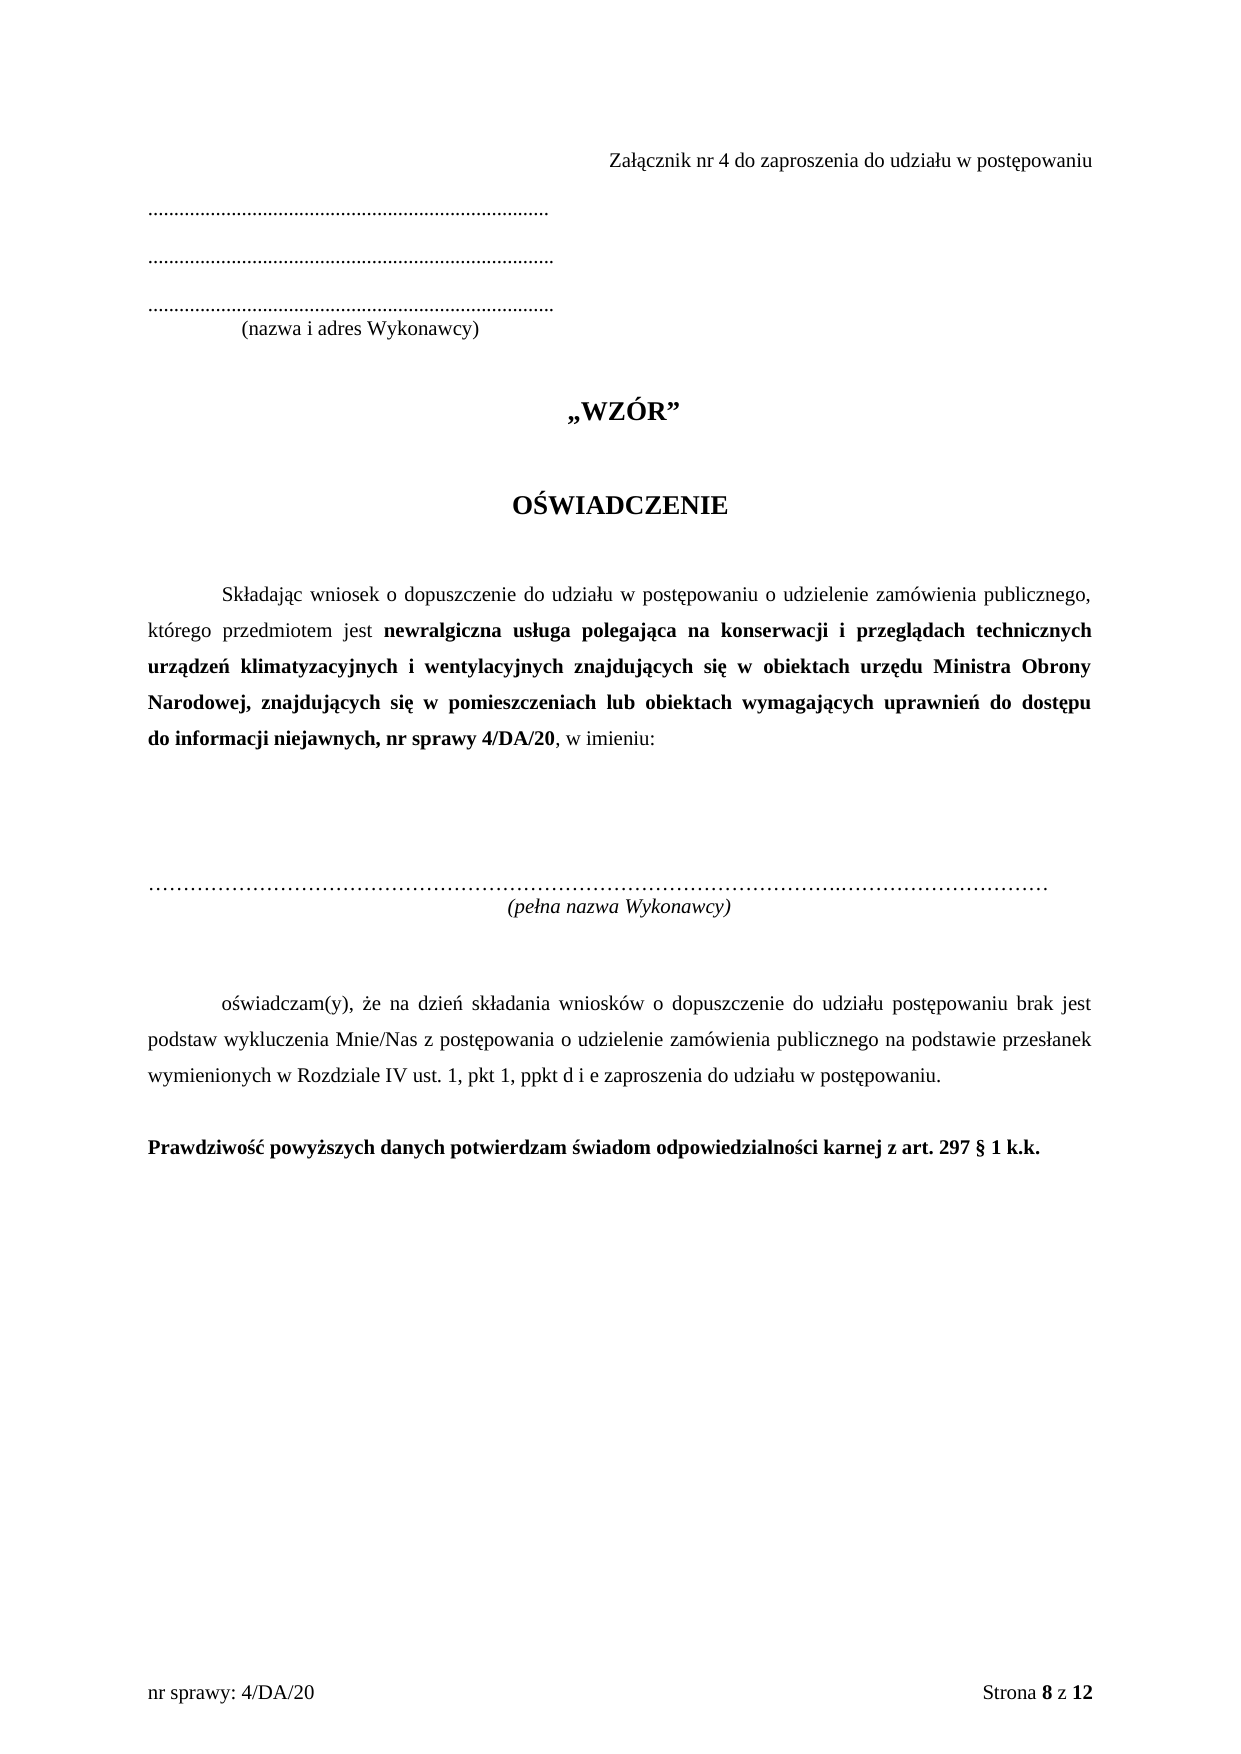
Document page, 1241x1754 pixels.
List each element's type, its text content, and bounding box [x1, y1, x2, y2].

text ............................................................................. [148, 196, 1092, 220]
text .............................................................................. [148, 244, 1092, 268]
text (pełna nazwa Wykonawcy) [148, 894, 1092, 918]
text „WZÓR” [148, 395, 1092, 427]
text Składając wniosek o dopuszczenie do udziału w postępowaniu o udzielenie zamówienia publicznego, którego przedmiotem jest newralgiczna usługa polegająca na konserwacji i przeglądach technicznych urządzeń klimatyzacyjnych i wentylacyjnych znajdujących się w obiektach urzędu Ministra Obrony Narodowej, znajdujących się w pomieszczeniach lub obiektach wymagających uprawnień do dostępu do informacji niejawnych, nr sprawy 4/DA/20, w imieniu: [148, 582, 1092, 750]
text OŚWIADCZENIE [148, 489, 1092, 520]
text Prawdziwość powyższych danych potwierdzam świadom odpowiedzialności karnej z art. 297 § 1 k.k. [148, 1135, 1092, 1159]
text Załącznik nr 4 do zaproszenia do udziału w postępowaniu [148, 148, 1092, 172]
text ……………………………………………………………………………………….………………………… [148, 870, 1092, 894]
text .............................................................................. [148, 292, 1092, 316]
text (nazwa i adres Wykonawcy) [148, 316, 1092, 340]
text oświadczam(y), że na dzień składania wniosków o dopuszczenie do udziału postępowaniu brak jest podstaw wykluczenia Mnie/Nas z postępowania o udzielenie zamówienia publicznego na podstawie przesłanek wymienionych w Rozdziale IV ust. 1, pkt 1, ppkt d i e zaproszenia do udziału w postępowaniu. [148, 991, 1092, 1087]
